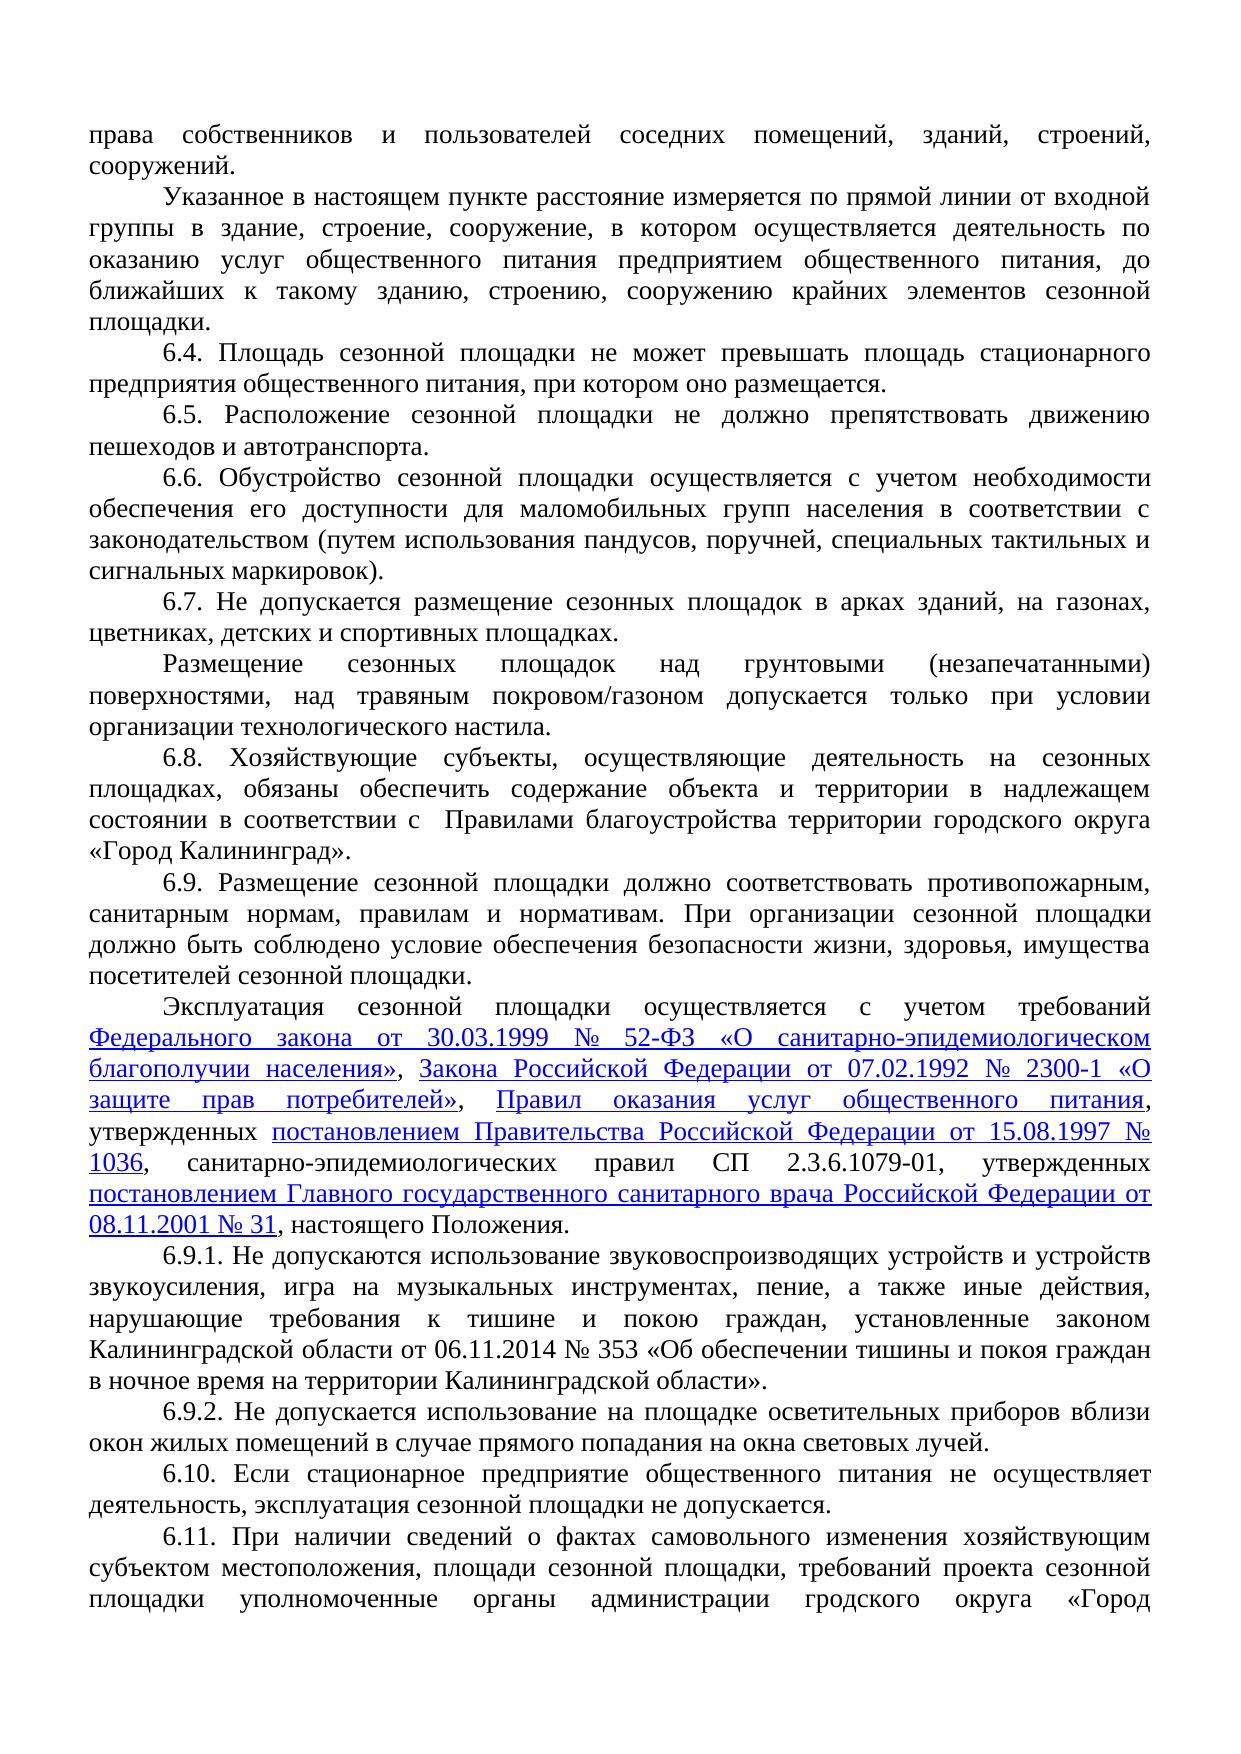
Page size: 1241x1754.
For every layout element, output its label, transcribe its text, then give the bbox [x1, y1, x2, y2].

text Указанное в настоящем пункте расстояние измеряется по прямой линии от входной группы в здание, строение, сооружение, в котором осуществляется деятельность по оказанию услуг общественного питания предприятием общественного питания, до ближайших к такому зданию, строению, сооружению крайних элементов сезонной площадки. [89, 180, 1152, 336]
text 6.9.1. Не допускаются использование звуковоспроизводящих устройств и устройств звукоусиления, игра на музыкальных инструментах, пение, а также иные действия, нарушающие требования к тишине и покою граждан, установленные законом Калининградской области от 06.11.2014 № 353 «Об обеспечении тишины и покоя граждан в ночное время на территории Калининградской области». [89, 1239, 1152, 1395]
text 6.6. Обустройство сезонной площадки осуществляется с учетом необходимости обеспечения его доступности для маломобильных групп населения в соответствии с законодательством (путем использования пандусов, поручней, специальных тактильных и сигнальных маркировок). [89, 461, 1152, 585]
text Эксплуатация сезонной площадки осуществляется с учетом требований Федерального закона от 30.03.1999 № 52-ФЗ «О санитарно-эпидемиологическом благополучии населения», Закона Российской Федерации от 07.02.1992 № 2300-1 «О защите прав потребителей», Правил оказания услуг общественного питания, утвержденных постановлением Правительства Российской Федерации от 15.08.1997 № 1036, санитарно-эпидемиологических правил СП 2.3.6.1079-01, утвержденных постановлением Главного государственного санитарного врача Российской Федерации от 08.11.2001 № 31, настоящего Положения. [89, 990, 1152, 1204]
text 6.4. Площадь сезонной площадки не может превышать площадь стационарного предприятия общественного питания, при котором оно размещается. [89, 336, 1152, 398]
text Размещение сезонных площадок над грунтовыми (незапечатанными) поверхностями, над травяным покровом/газоном допускается только при условии организации технологического настила. [89, 648, 1152, 741]
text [89, 1520, 1152, 1613]
text 6.10. Если стационарное предприятие общественного питания не осуществляет деятельность, эксплуатация сезонной площадки не допускается. [89, 1457, 1152, 1520]
text 6.9.2. Не допускается использование на площадке осветительных приборов вблизи окон жилых помещений в случае прямого попадания на окна световых лучей. [89, 1395, 1152, 1457]
text 6.5. Расположение сезонной площадки не должно препятствовать движению пешеходов и автотранспорта. [89, 398, 1152, 461]
text 6.9. Размещение сезонной площадки должно соответствовать противопожарным, санитарным нормам, правилам и нормативам. При организации сезонной площадки должно быть соблюдено условие обеспечения безопасности жизни, здоровья, имущества посетителей сезонной площадки. [89, 866, 1152, 990]
text Эксплуатация сезонной площадки осуществляется с учетом требований Федерального закона от 30.03.1999 № 52-ФЗ «О санитарно-эпидемиологическом благополучии населения», Закона Российской Федерации от 07.02.1992 № 2300-1 «О защите прав потребителей», Правил оказания услуг общественного питания, утвержденных постановлением Правительства Российской Федерации от 15.08.1997 № 1036, санитарно-эпидемиологических правил СП 2.3.6.1079-01, утвержденных постановлением Главного государственного санитарного врача Российской Федерации от 08.11.2001 № 31, настоящего Положения. [89, 1206, 1152, 1239]
text 6.7. Не допускается размещение сезонных площадок в арках зданий, на газонах, цветниках, детских и спортивных площадках. [89, 585, 1152, 648]
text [89, 118, 1152, 180]
text 6.8. Хозяйствующие субъекты, осуществляющие деятельность на сезонных площадках, обязаны обеспечить содержание объекта и территории в надлежащем состоянии в соответствии с Правилами благоустройства территории городского округа «Город Калининград». [89, 741, 1152, 866]
